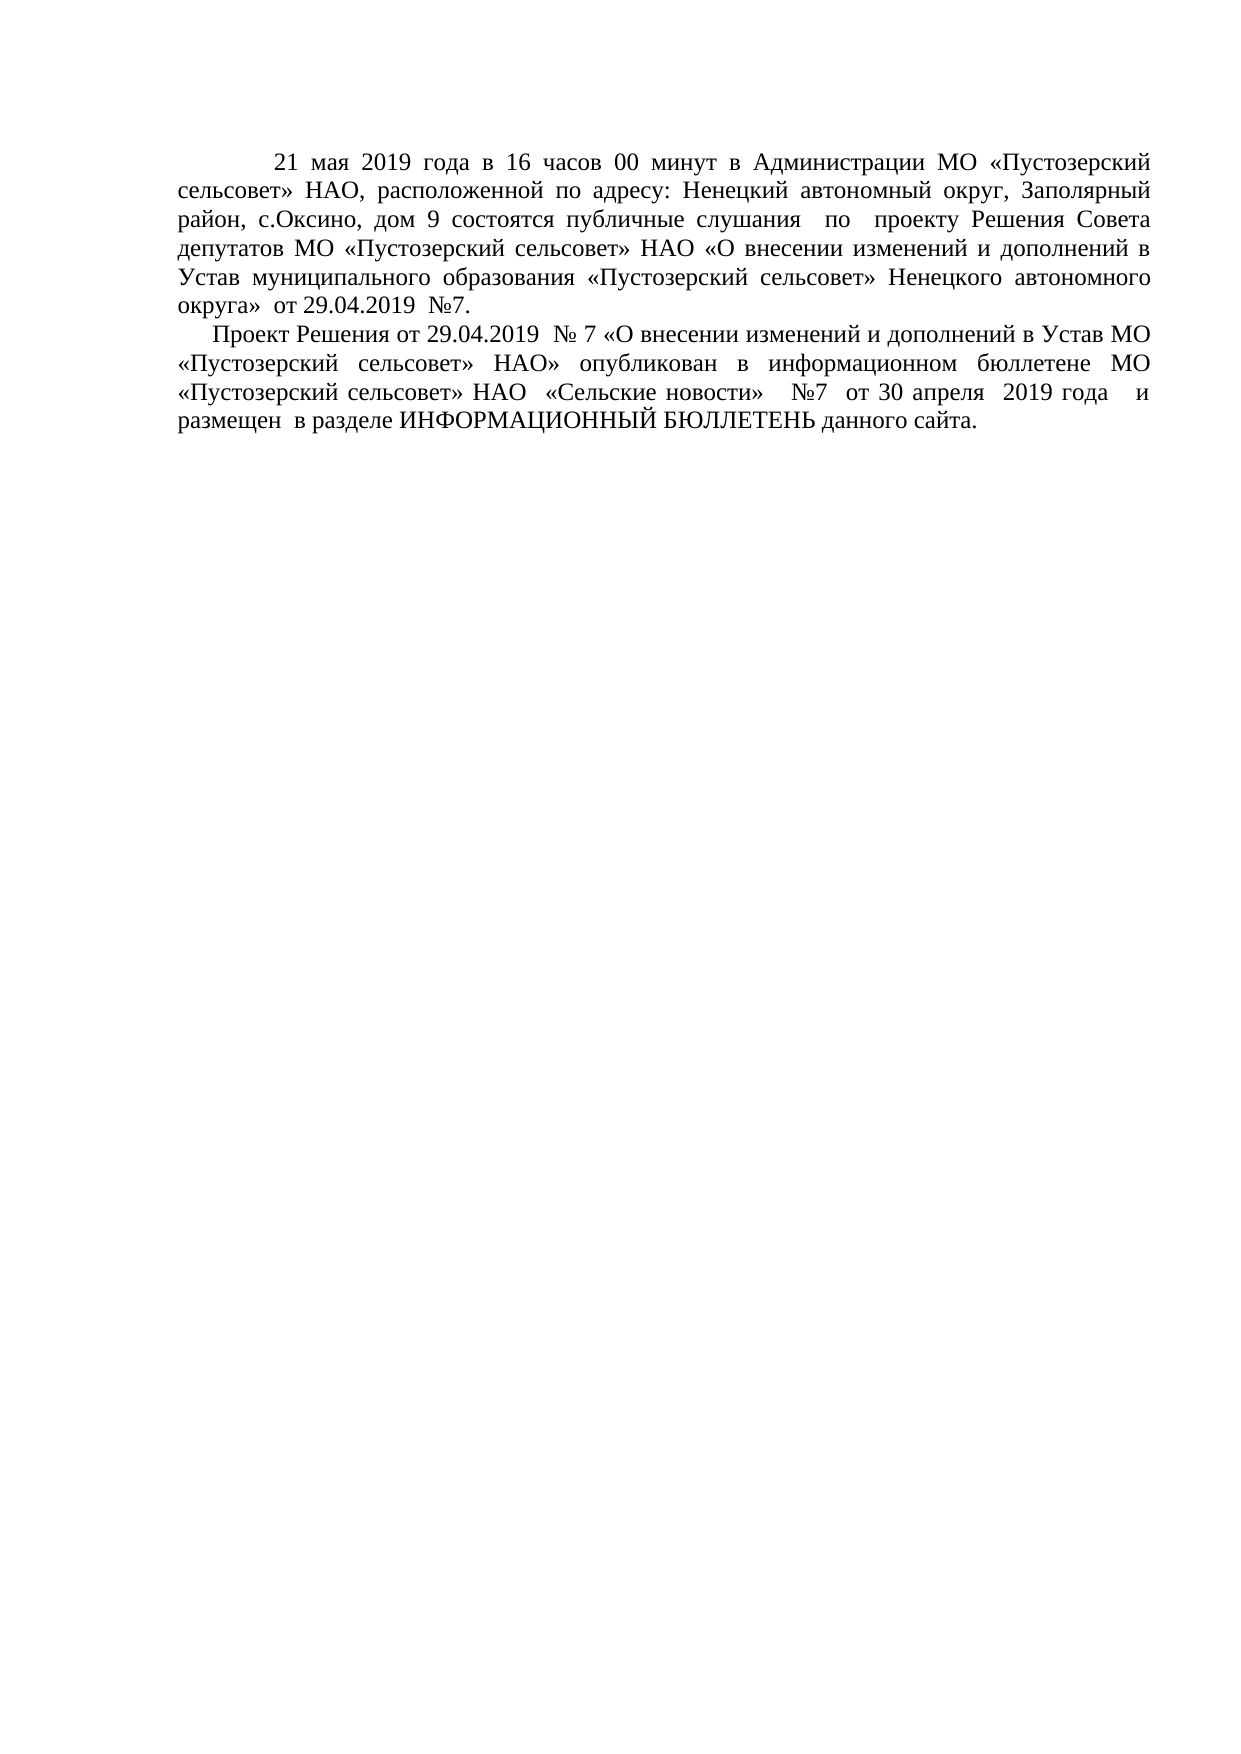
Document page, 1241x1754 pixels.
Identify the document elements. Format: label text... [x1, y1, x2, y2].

text 21 мая 2019 года в 16 часов 00 минут в Администрации МО «Пустозерский сельсовет» НАО, расположенной по адресу: Ненецкий автономный округ, Заполярный район, с.Оксино, дом 9 состоятся публичные слушания по проекту Решения Совета депутатов МО «Пустозерский сельсовет» НАО «О внесении изменений и дополнений в Устав муниципального образования «Пустозерский сельсовет» Ненецкого автономного округа» от 29.04.2019 №7. [177, 147, 1152, 319]
text Проект Решения от 29.04.2019 № 7 «О внесении изменений и дополнений в Устав МО «Пустозерский сельсовет» НАО» опубликован в информационном бюллетене МО «Пустозерский сельсовет» НАО «Сельские новости» №7 от 30 апреля 2019 года и размещен в разделе ИНФОРМАЦИОННЫЙ БЮЛЛЕТЕНЬ данного сайта. [177, 319, 1152, 434]
